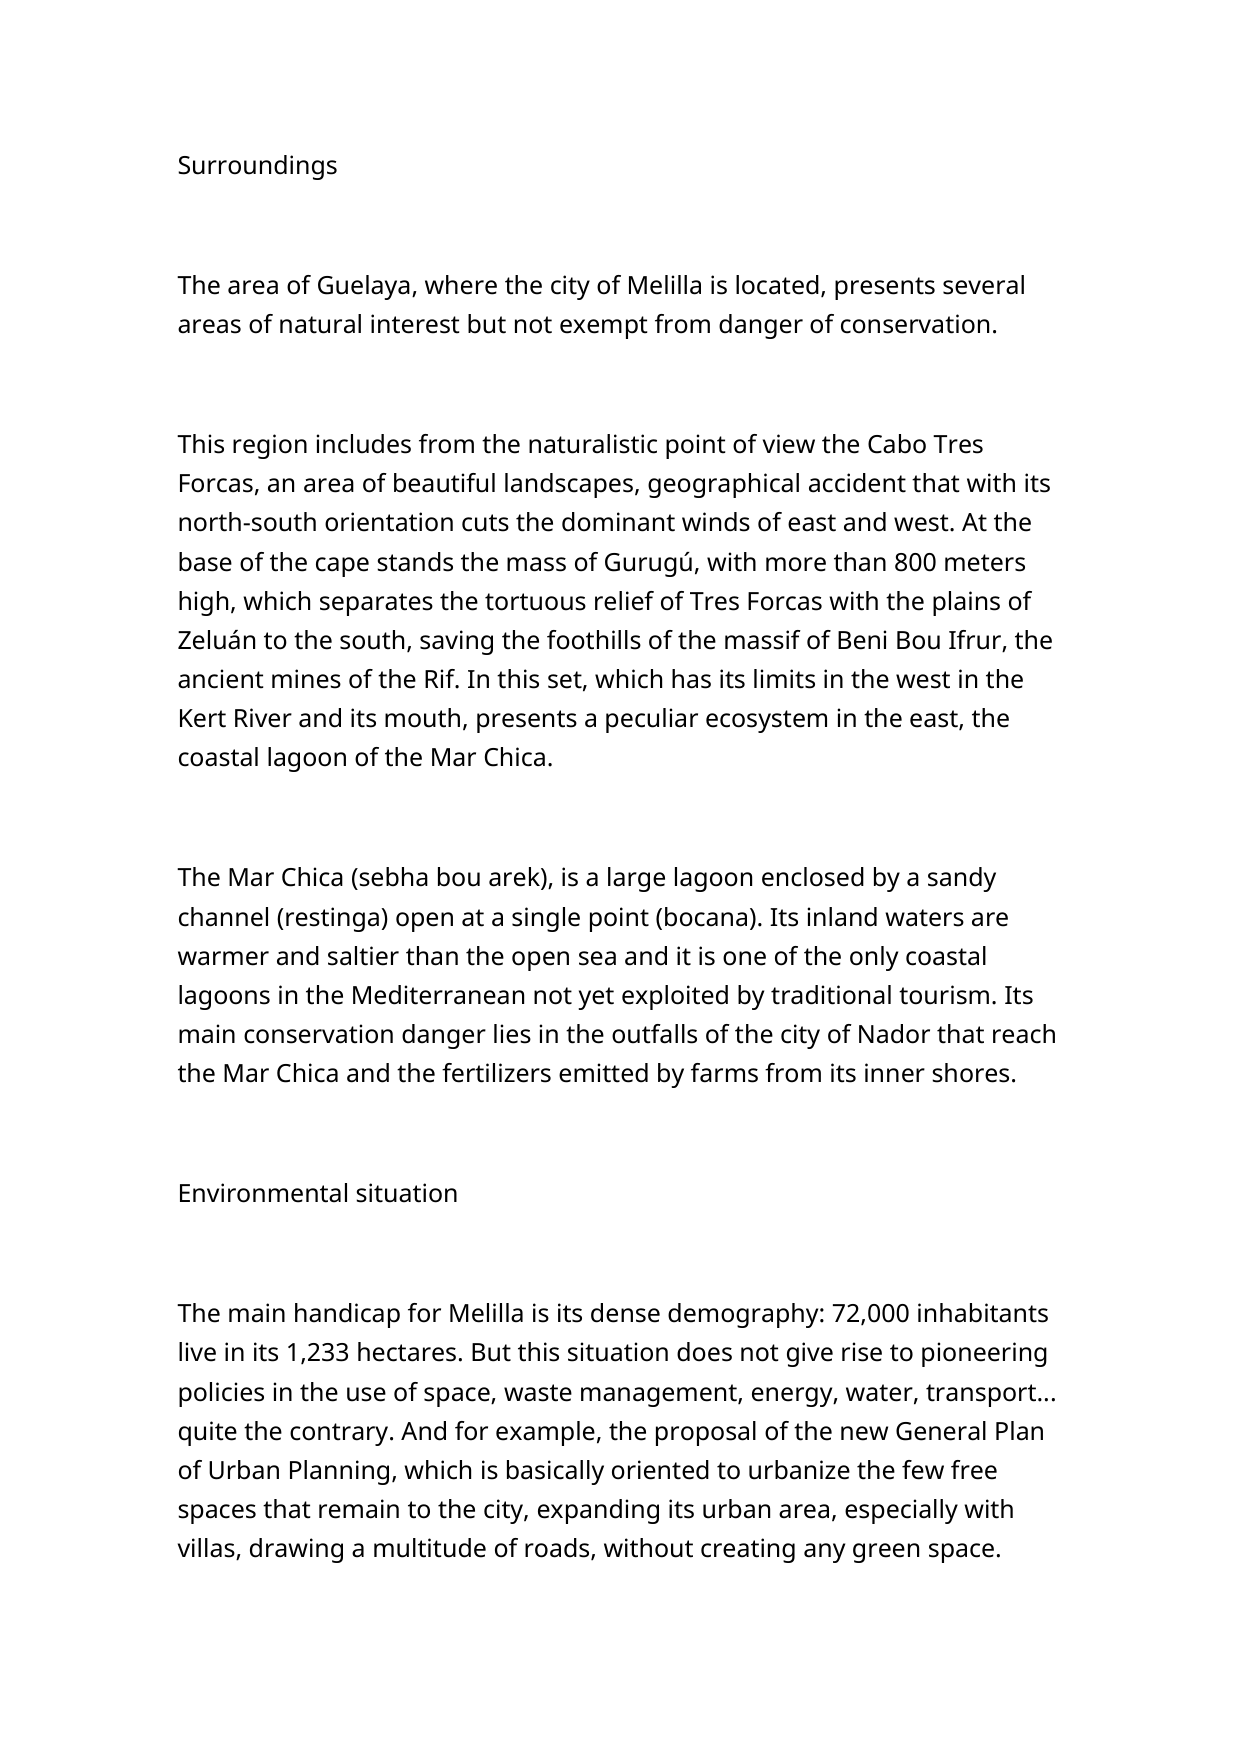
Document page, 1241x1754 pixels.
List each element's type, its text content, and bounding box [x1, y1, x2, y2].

text The main handicap for Melilla is its dense demography: 72,000 inhabitants live in its 1,233 hectares. But this situation does not give rise to pioneering policies in the use of space, waste management, energy, water, transport... quite the contrary. And for example, the proposal of the new General Plan of Urban Planning, which is basically oriented to urbanize the few free spaces that remain to the city, expanding its urban area, especially with villas, drawing a multitude of roads, without creating any green space. [177, 1296, 1063, 1565]
text Environmental situation [177, 1176, 1063, 1210]
text The Mar Chica (sebha bou arek), is a large lagoon enclosed by a sandy channel (restinga) open at a single point (bocana). Its inland waters are warmer and saltier than the open sea and it is one of the only coastal lagoons in the Mediterranean not yet exploited by traditional tourism. Its main conservation danger lies in the outfalls of the city of Nador that reach the Mar Chica and the fertilizers emitted by farms from its inner shores. [177, 860, 1063, 1090]
text Surroundings [177, 148, 1063, 182]
text This region includes from the naturalistic point of view the Cabo Tres Forcas, an area of beautiful landscapes, geographical accident that with its north-south orientation cuts the dominant winds of east and west. At the base of the cape stands the mass of Gurugú, with more than 800 meters high, which separates the tortuous relief of Tres Forcas with the plains of Zeluán to the south, saving the foothills of the massif of Beni Bou Ifrur, the ancient mines of the Rif. In this set, which has its limits in the west in the Kert River and its mouth, presents a peculiar ecosystem in the east, the coastal lagoon of the Mar Chica. [177, 427, 1063, 774]
text The area of Guelaya, where the city of Melilla is located, presents several areas of natural interest but not exempt from danger of conservation. [177, 268, 1063, 341]
